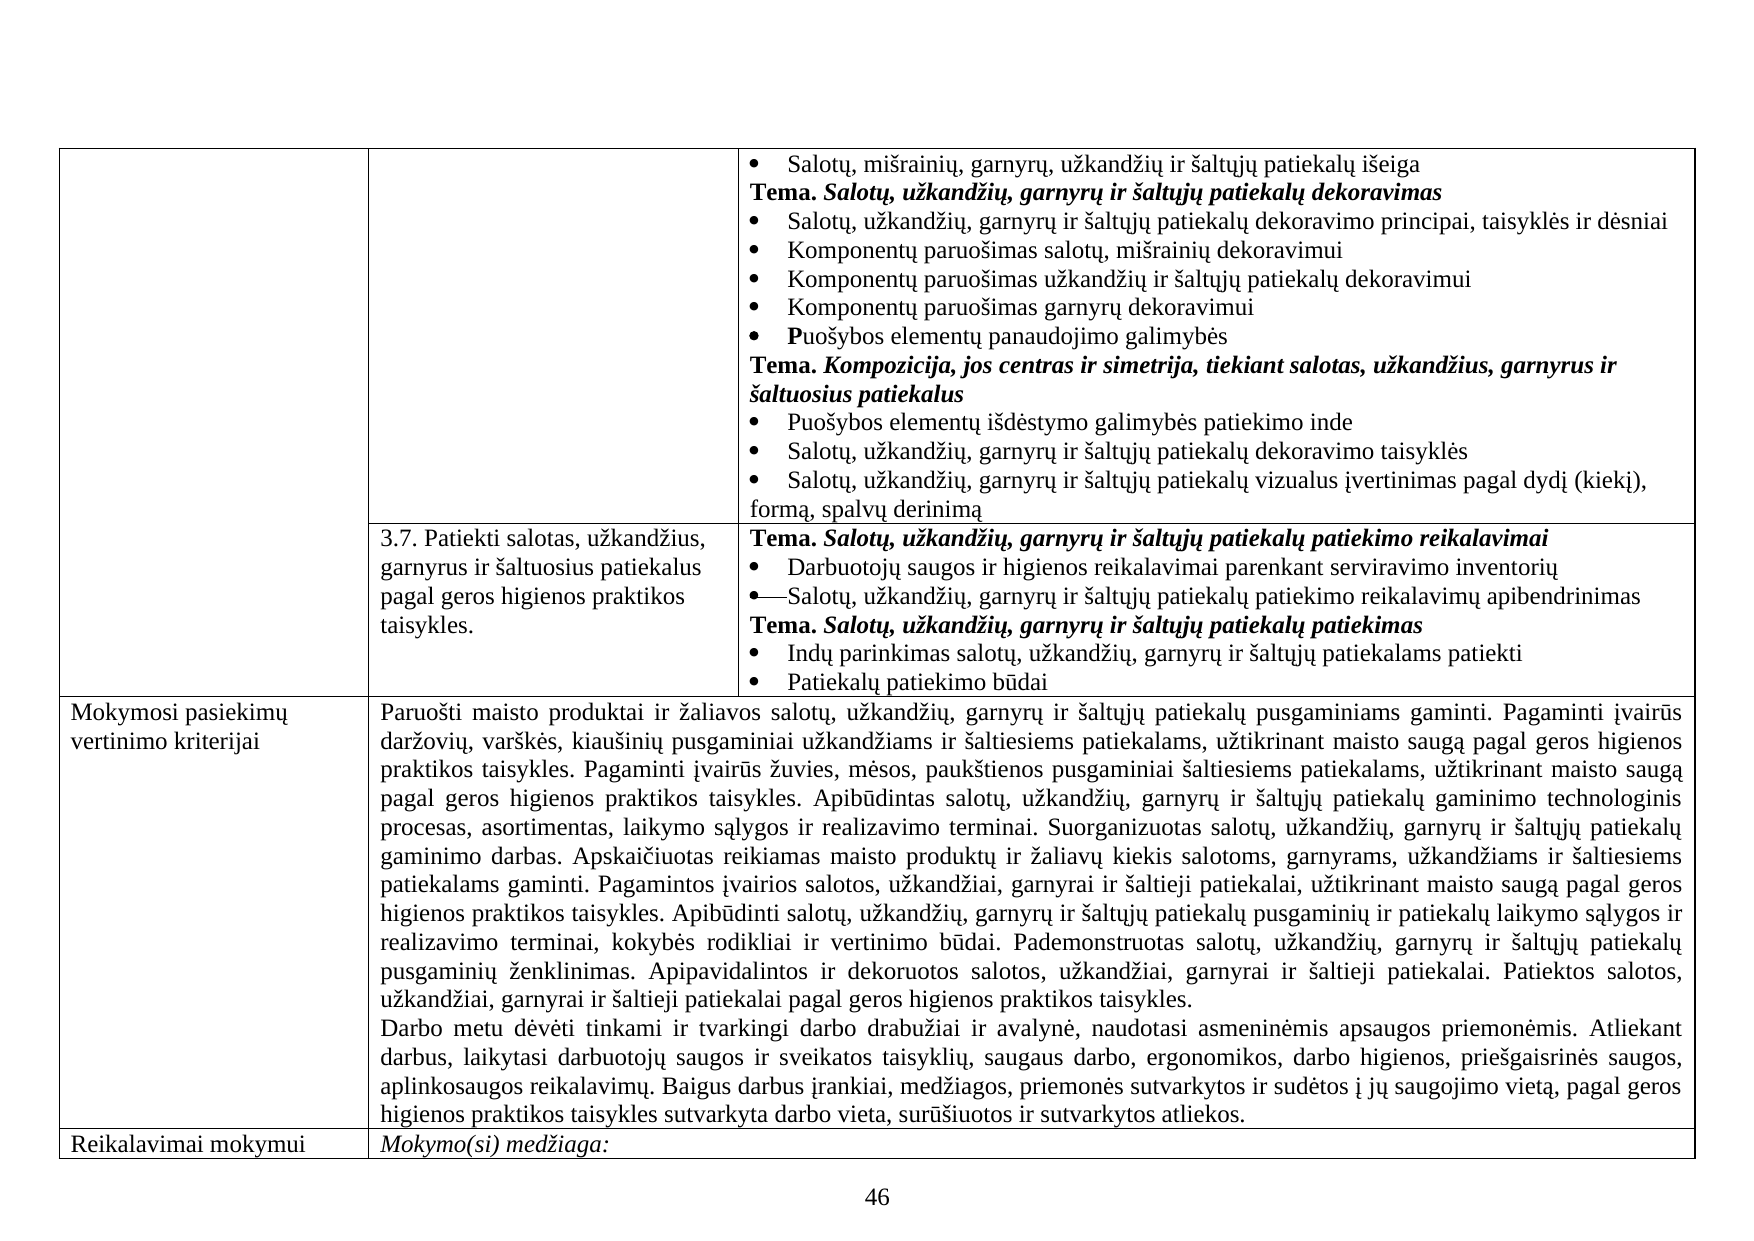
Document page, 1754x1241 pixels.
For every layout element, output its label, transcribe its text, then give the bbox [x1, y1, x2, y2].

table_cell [60, 1129, 368, 1158]
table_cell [739, 149, 1694, 522]
table_cell Mokymosi pasiekimų vertinimo kriterijai [60, 697, 368, 1128]
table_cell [369, 1129, 1694, 1158]
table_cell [369, 149, 738, 522]
table_cell 3.7. Patiekti salotas, užkandžius, garnyrus ir šaltuosius patiekalus pagal geros higienos praktikos taisykles. [369, 524, 738, 696]
table_cell Paruošti maisto produktai ir žaliavos salotų, užkandžių, garnyrų ir šaltųjų patiekalų pusgaminiams gaminti. Pagaminti įvairūs daržovių, varškės, kiaušinių pusgaminiai užkandžiams ir šaltiesiems patiekalams, užtikrinant maisto saugą pagal geros higienos praktikos taisykles. Pagaminti įvairūs žuvies, mėsos, paukštienos pusgaminiai šaltiesiems patiekalams, užtikrinant maisto saugą pagal geros higienos praktikos taisykles. Apibūdintas salotų, užkandžių, garnyrų ir šaltųjų patiekalų gaminimo technologinis procesas, asortimentas, laikymo sąlygos ir realizavimo terminai. Suorganizuotas salotų, užkandžių, garnyrų ir šaltųjų patiekalų gaminimo darbas. Apskaičiuotas reikiamas maisto produktų ir žaliavų kiekis salotoms, garnyrams, užkandžiams ir šaltiesiems patiekalams gaminti. Pagamintos įvairios salotos, užkandžiai, garnyrai ir šaltieji patiekalai, užtikrinant maisto saugą pagal geros higienos praktikos taisykles. Apibūdinti salotų, užkandžių, garnyrų ir šaltųjų patiekalų pusgaminių ir patiekalų laikymo sąlygos ir realizavimo terminai, kokybės rodikliai ir vertinimo būdai. Pademonstruotas salotų, užkandžių, garnyrų ir šaltųjų patiekalų pusgaminių ženklinimas. Apipavidalintos ir dekoruotos salotos, užkandžiai, garnyrai ir šaltieji patiekalai. Patiektos salotos, užkandžiai, garnyrai ir šaltieji patiekalai pagal geros higienos praktikos taisykles. Darbo metu dėvėti tinkami ir tvarkingi darbo drabužiai ir avalynė, naudotasi asmeninėmis apsaugos priemonėmis. Atliekant darbus, laikytasi darbuotojų saugos ir sveikatos taisyklių, saugaus darbo, ergonomikos, darbo higienos, priešgaisrinės saugos, aplinkosaugos reikalavimų. Baigus darbus įrankiai, medžiagos, priemonės sutvarkytos ir sudėtos į jų saugojimo vietą, pagal geros higienos praktikos taisykles sutvarkyta darbo vieta, surūšiuotos ir sutvarkytos atliekos. [369, 697, 1694, 1128]
table_cell Tema. Salotų, užkandžių, garnyrų ir šaltųjų patiekalų patiekimo reikalavimai Darbuotojų saugos ir higienos reikalavimai parenkant serviravimo inventorių Salotų, užkandžių, garnyrų ir šaltųjų patiekalų patiekimo reikalavimų apibendrinimas Tema. Salotų, užkandžių, garnyrų ir šaltųjų patiekalų patiekimas Indų parinkimas salotų, užkandžių, garnyrų ir šaltųjų patiekalams patiekti Patiekalų patiekimo būdai [739, 524, 1694, 696]
